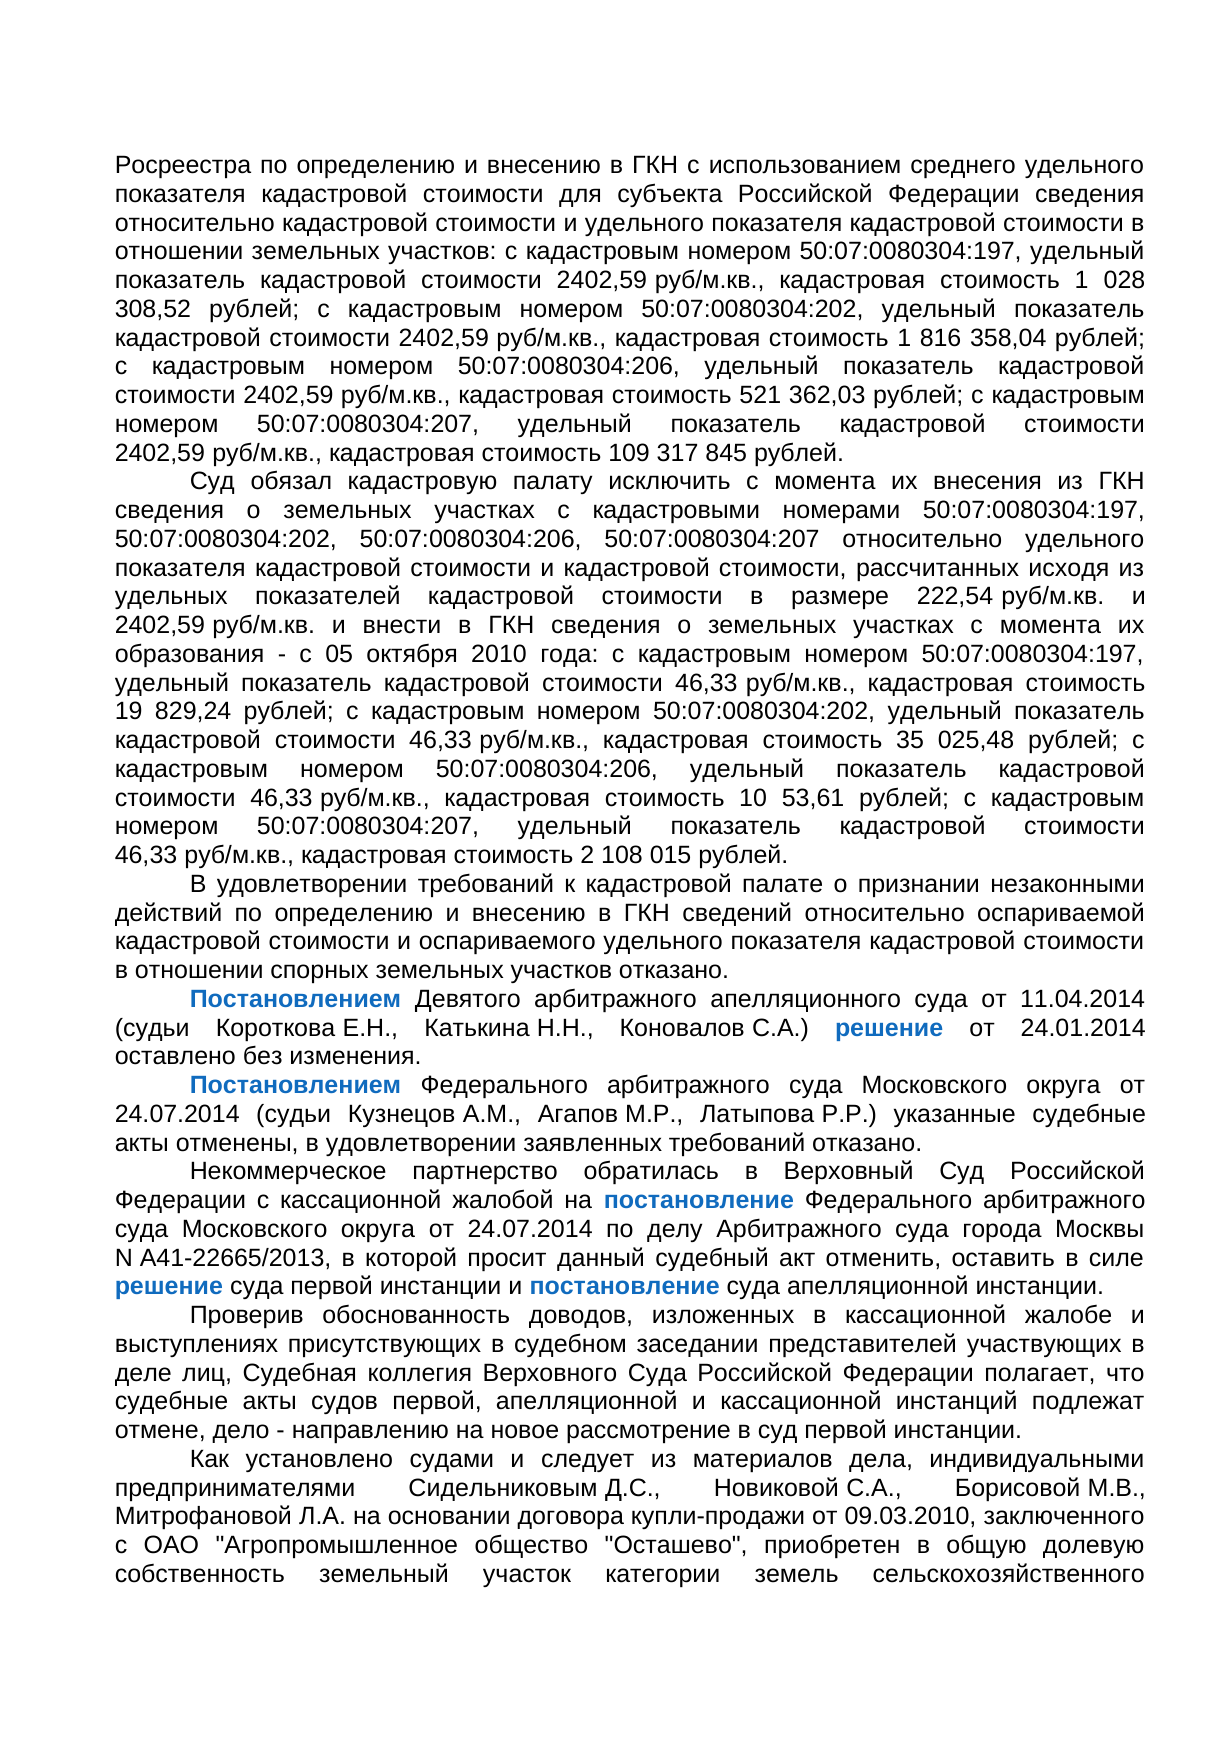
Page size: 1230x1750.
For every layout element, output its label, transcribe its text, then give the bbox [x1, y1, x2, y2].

text Проверив обоснованность доводов, изложенных в кассационной жалобе и выступлениях присутствующих в судебном заседании представителей участвующих в деле лиц, Судебная коллегия Верховного Суда Российской Федерации полагает, что судебные акты судов первой, апелляционной и кассационной инстанций подлежат отмене, дело - направлению на новое рассмотрение в суд первой инстанции. [114, 1300, 1146, 1444]
text Суд обязал кадастровую палату исключить с момента их внесения из ГКН сведения о земельных участках с кадастровыми номерами 50:07:0080304:197, 50:07:0080304:202, 50:07:0080304:206, 50:07:0080304:207 относительно удельного показателя кадастровой стоимости и кадастровой стоимости, рассчитанных исходя из удельных показателей кадастровой стоимости в размере 222,54 руб/м.кв. и 2402,59 руб/м.кв. и внести в ГКН сведения о земельных участках с момента их образования - с 05 октября 2010 года: с кадастровым номером 50:07:0080304:197, удельный показатель кадастровой стоимости 46,33 руб/м.кв., кадастровая стоимость 19 829,24 рублей; с кадастровым номером 50:07:0080304:202, удельный показатель кадастровой стоимости 46,33 руб/м.кв., кадастровая стоимость 35 025,48 рублей; с кадастровым номером 50:07:0080304:206, удельный показатель кадастровой стоимости 46,33 руб/м.кв., кадастровая стоимость 10 53,61 рублей; с кадастровым номером 50:07:0080304:207, удельный показатель кадастровой стоимости 46,33 руб/м.кв., кадастровая стоимость 2 108 015 рублей. [114, 466, 1146, 869]
text Постановлением Девятого арбитражного апелляционного суда от 11.04.2014 (судьи Короткова Е.Н., Катькина Н.Н., Коновалов С.А.) решение от 24.01.2014 оставлено без изменения. [114, 984, 1146, 1070]
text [114, 1444, 1146, 1587]
text Некоммерческое партнерство обратилась в Верховный Суд Российской Федерации с кассационной жалобой на постановление Федерального арбитражного суда Московского округа от 24.07.2014 по делу Арбитражного суда города Москвы N А41-22665/2013, в которой просит данный судебный акт отменить, оставить в силе решение суда первой инстанции и постановление суда апелляционной инстанции. [114, 1156, 1146, 1300]
text В удовлетворении требований к кадастровой палате о признании незаконными действий по определению и внесению в ГКН сведений относительно оспариваемой кадастровой стоимости и оспариваемого удельного показателя кадастровой стоимости в отношении спорных земельных участков отказано. [114, 869, 1146, 984]
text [114, 150, 1146, 466]
text Постановлением Федерального арбитражного суда Московского округа от 24.07.2014 (судьи Кузнецов А.М., Агапов М.Р., Латыпова Р.Р.) указанные судебные акты отменены, в удовлетворении заявленных требований отказано. [114, 1070, 1146, 1156]
